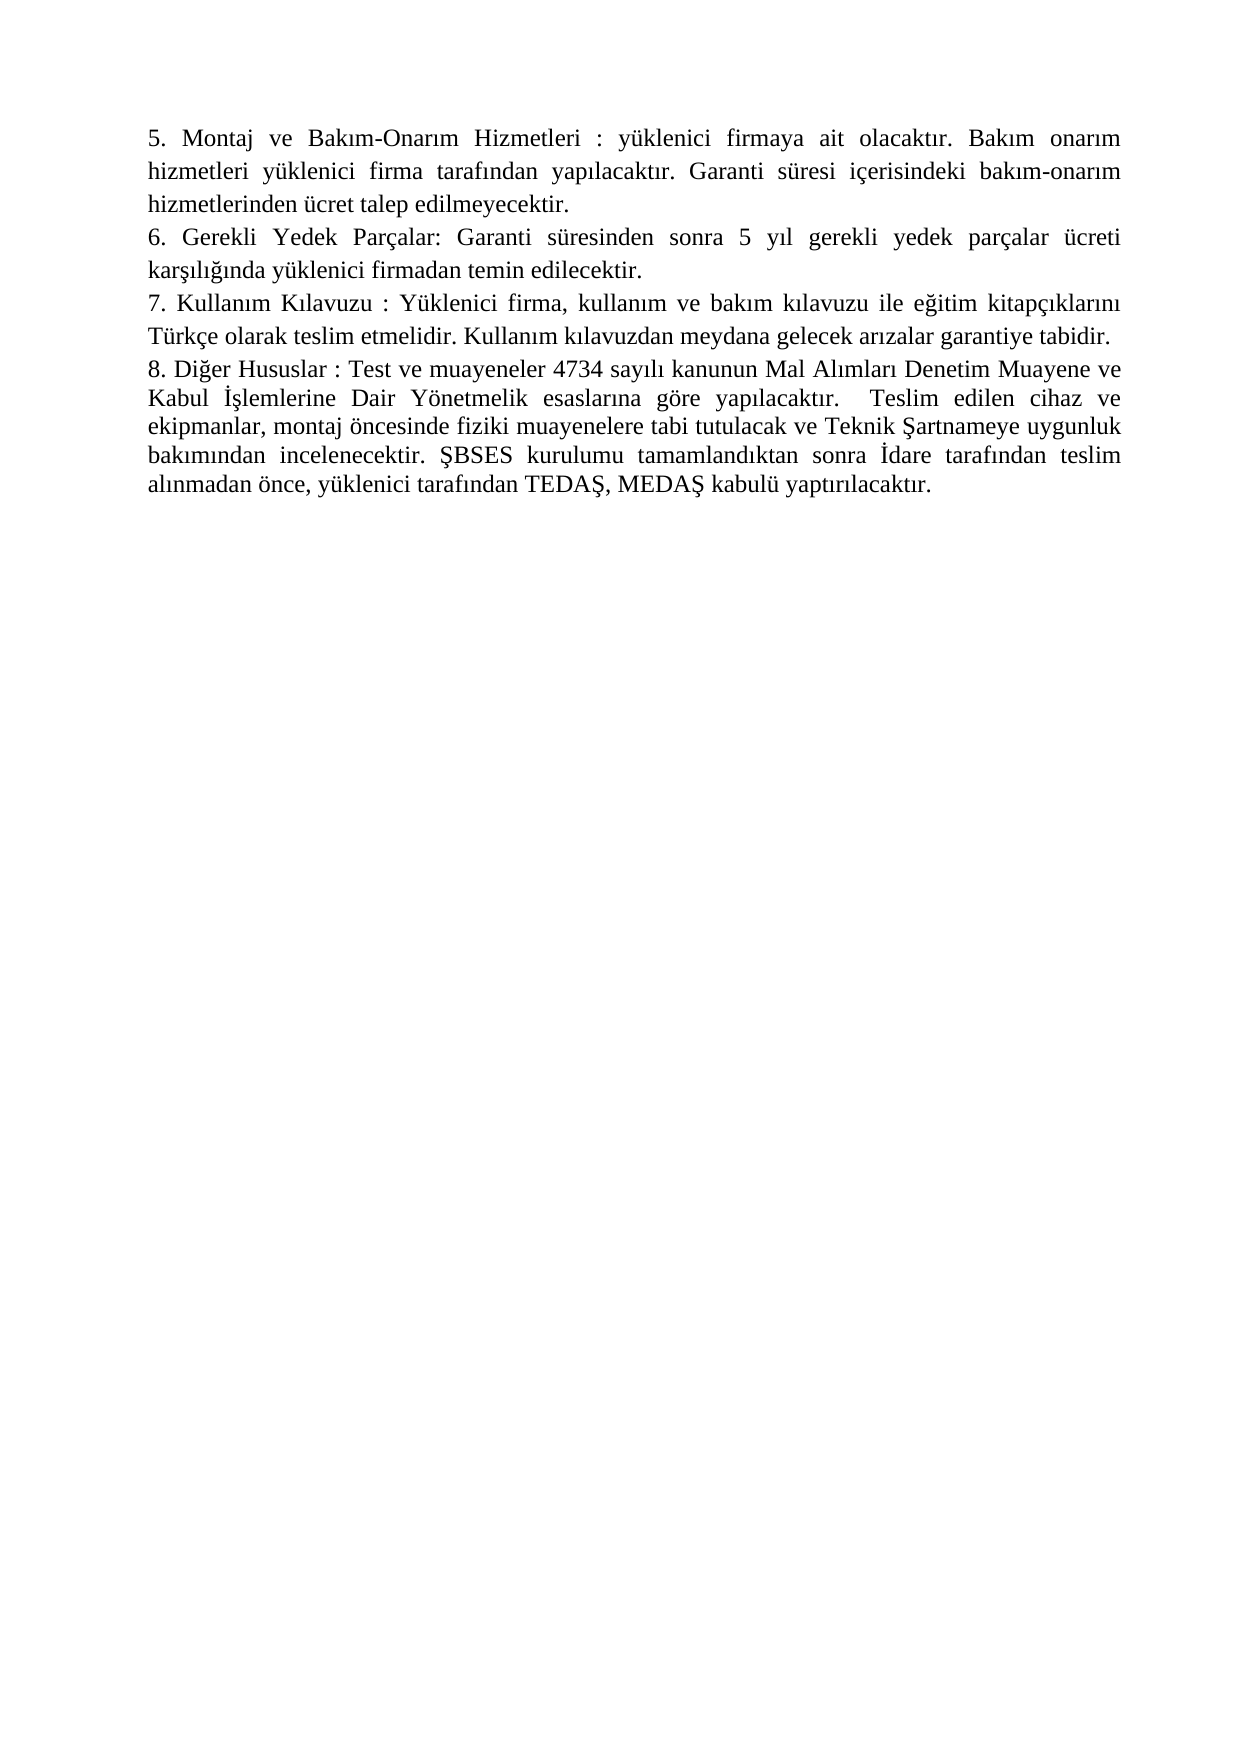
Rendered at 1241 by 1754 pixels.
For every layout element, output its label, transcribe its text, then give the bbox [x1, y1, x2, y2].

text 8. Diğer Hususlar : Test ve muayeneler 4734 sayılı kanunun Mal Alımları Denetim Muayene ve Kabul İşlemlerine Dair Yönetmelik esaslarına göre yapılacaktır. Teslim edilen cihaz ve ekipmanlar, montaj öncesinde fiziki muayenelere tabi tutulacak ve Teknik Şartnameye uygunluk bakımından incelenecektir. ŞBSES kurulumu tamamlandıktan sonra İdare tarafından teslim alınmadan önce, yüklenici tarafından TEDAŞ, MEDAŞ kabulü yaptırılacaktır. [148, 354, 1122, 498]
text 7. Kullanım Kılavuzu : Yüklenici firma, kullanım ve bakım kılavuzu ile eğitim kitapçıklarını Türkçe olarak teslim etmelidir. Kullanım kılavuzdan meydana gelecek arızalar garantiye tabidir. [148, 288, 1122, 349]
text 6. Gerekli Yedek Parçalar: Garanti süresinden sonra 5 yıl gerekli yedek parçalar ücreti karşılığında yüklenici firmadan temin edilecektir. [148, 222, 1122, 283]
text 5. Montaj ve Bakım-Onarım Hizmetleri : yüklenici firmaya ait olacaktır. Bakım onarım hizmetleri yüklenici firma tarafından yapılacaktır. Garanti süresi içerisindeki bakım-onarım hizmetlerinden ücret talep edilmeyecektir. [148, 123, 1122, 217]
